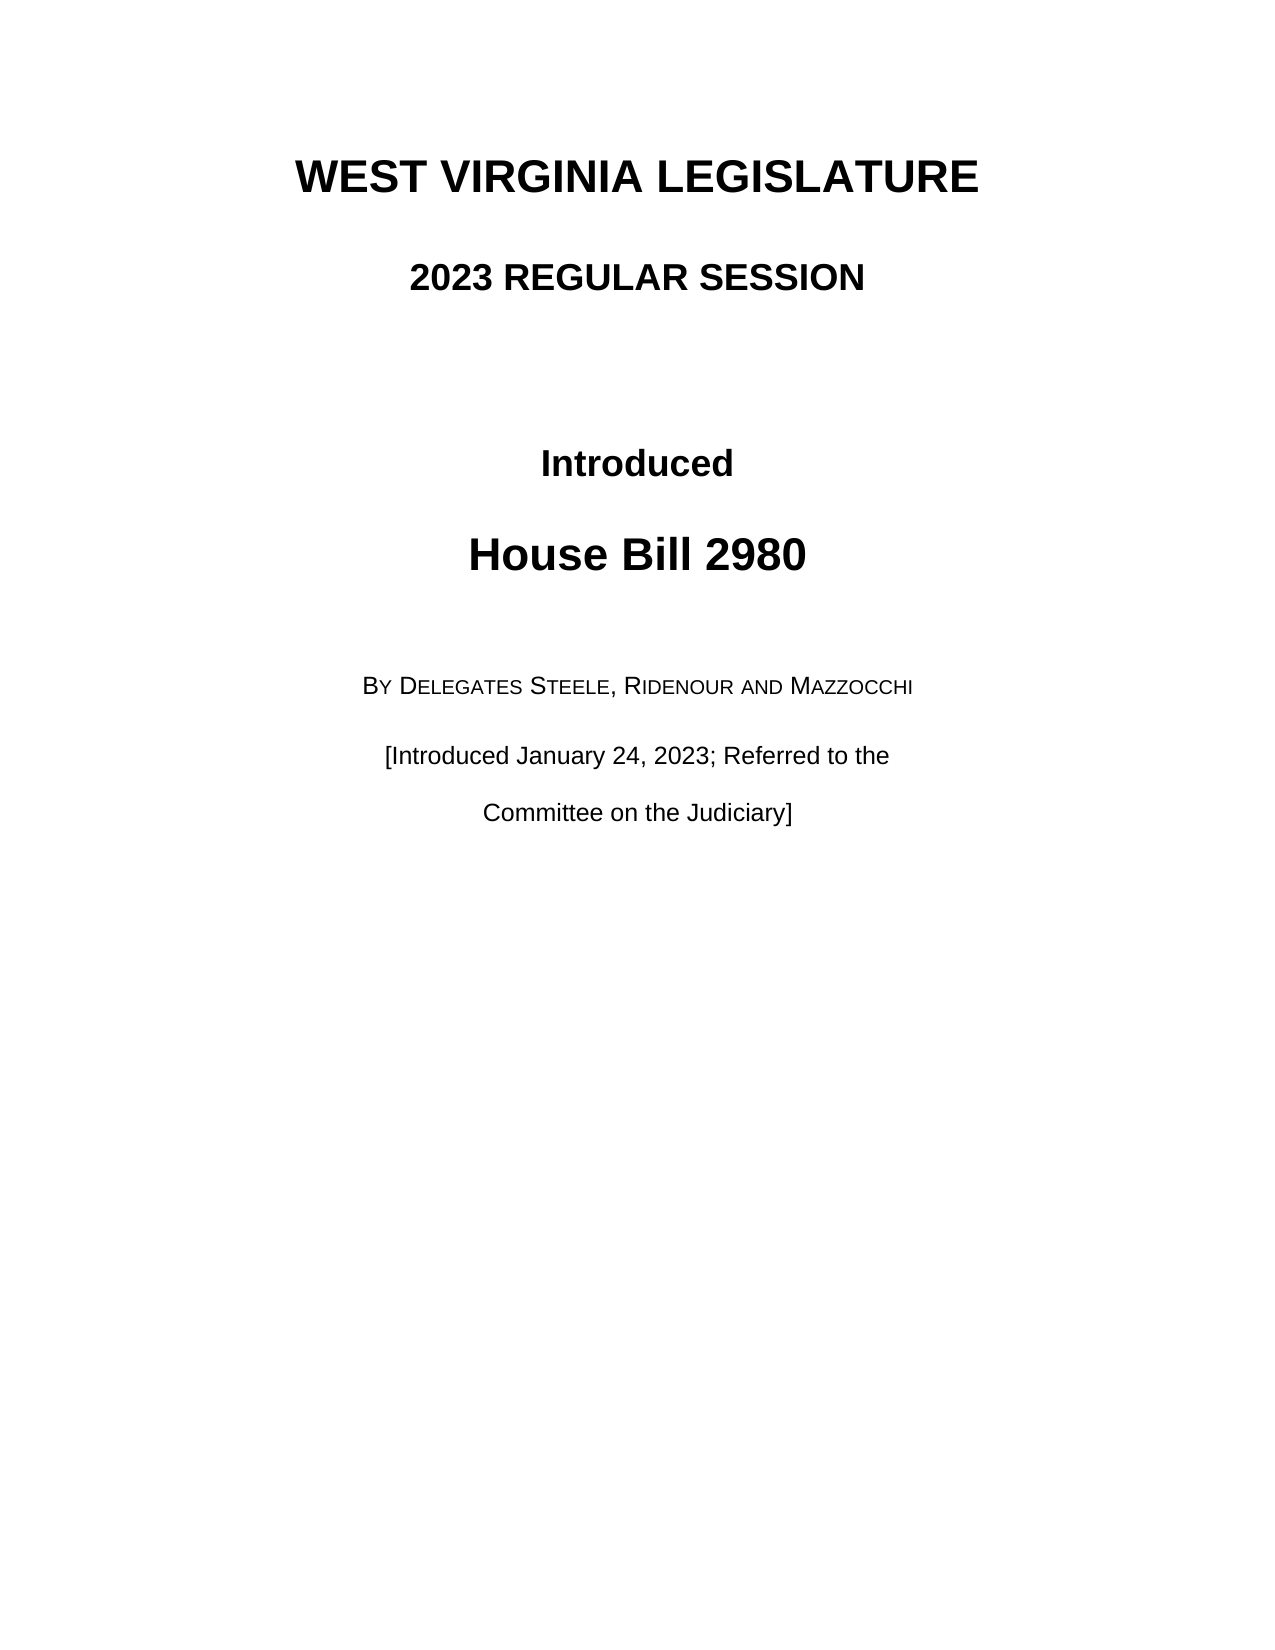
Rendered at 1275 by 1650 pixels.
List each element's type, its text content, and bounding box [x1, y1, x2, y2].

text Bill [150, 528, 1125, 581]
title WEST VIRGINIA LEGISLATURE [150, 150, 1125, 203]
title 2023 REGULAR SESSION [150, 255, 1125, 298]
text [] [337, 741, 937, 827]
text By [337, 671, 937, 699]
